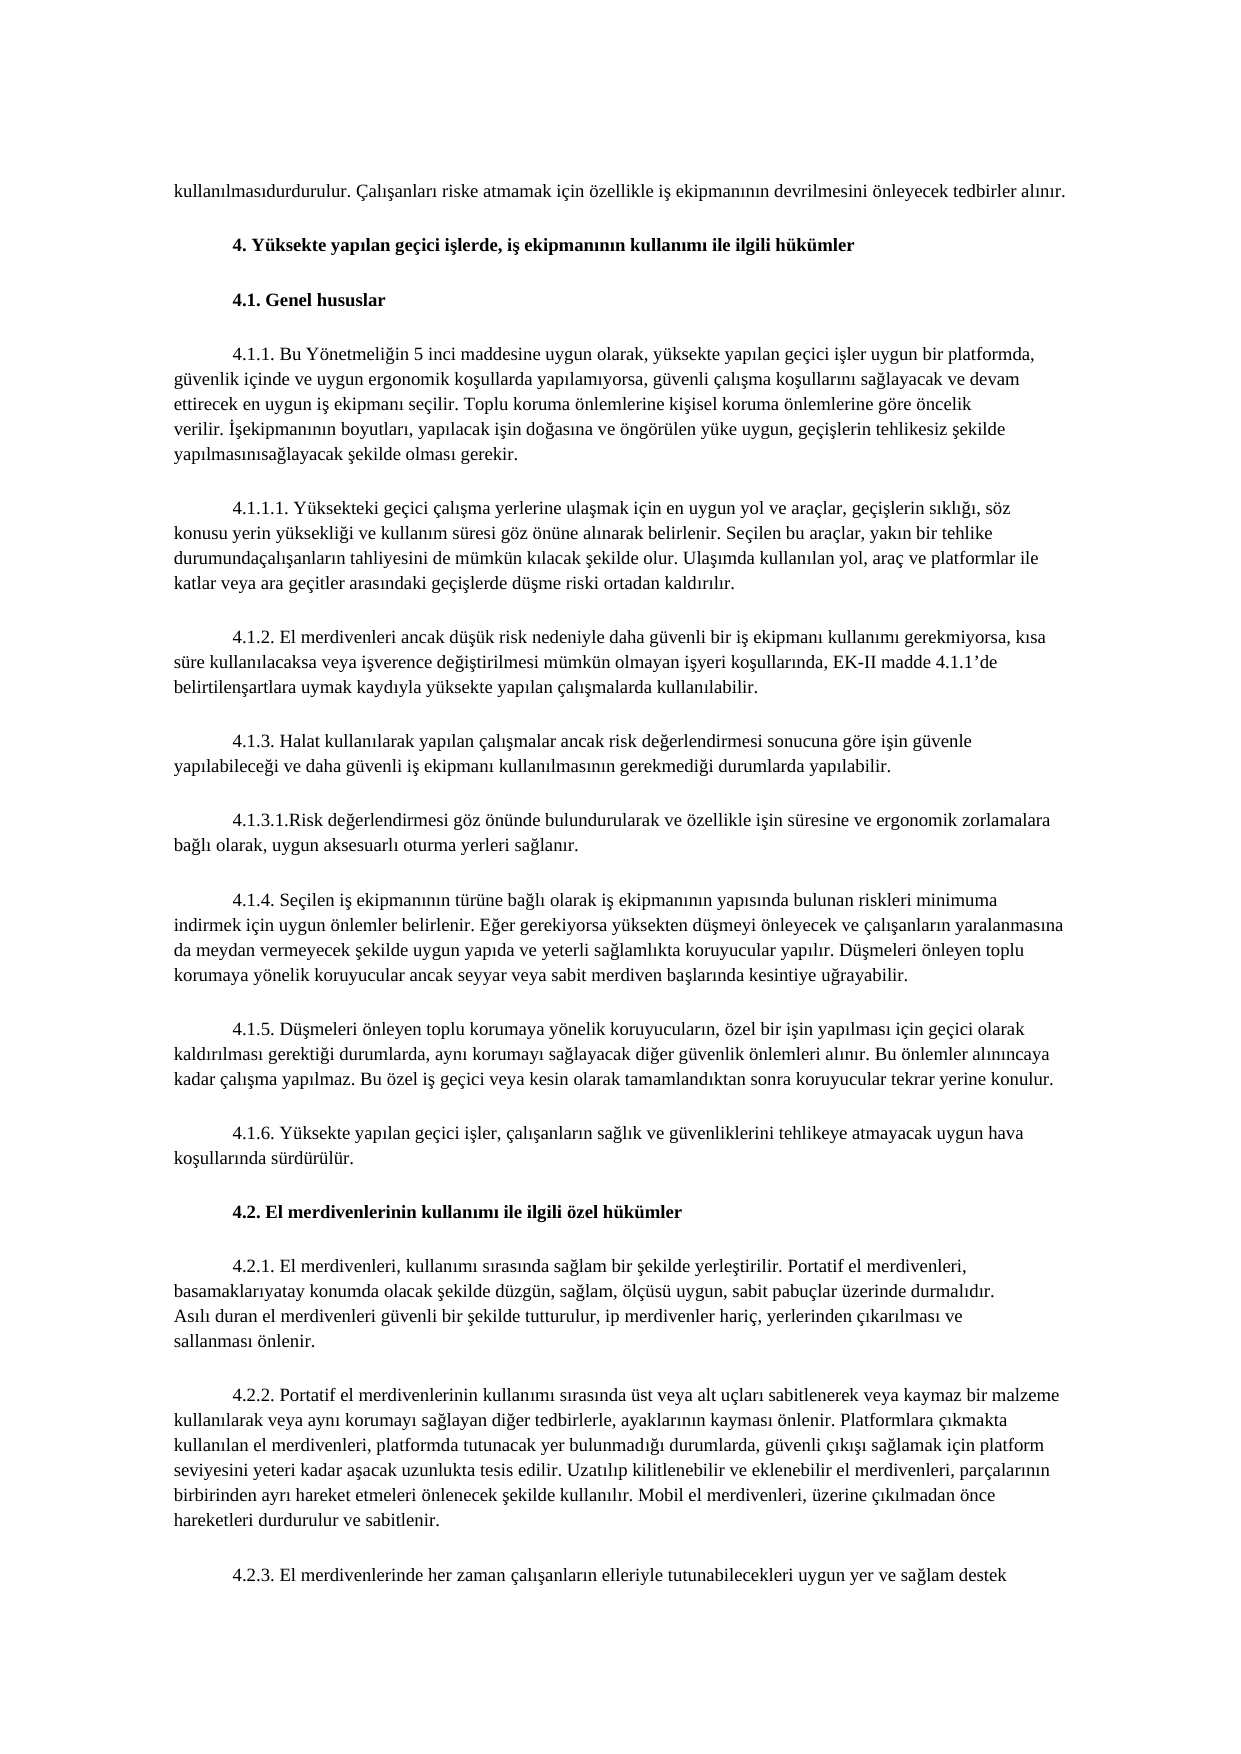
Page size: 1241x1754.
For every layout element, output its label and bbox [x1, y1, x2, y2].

table_header [146, 148, 1094, 1585]
